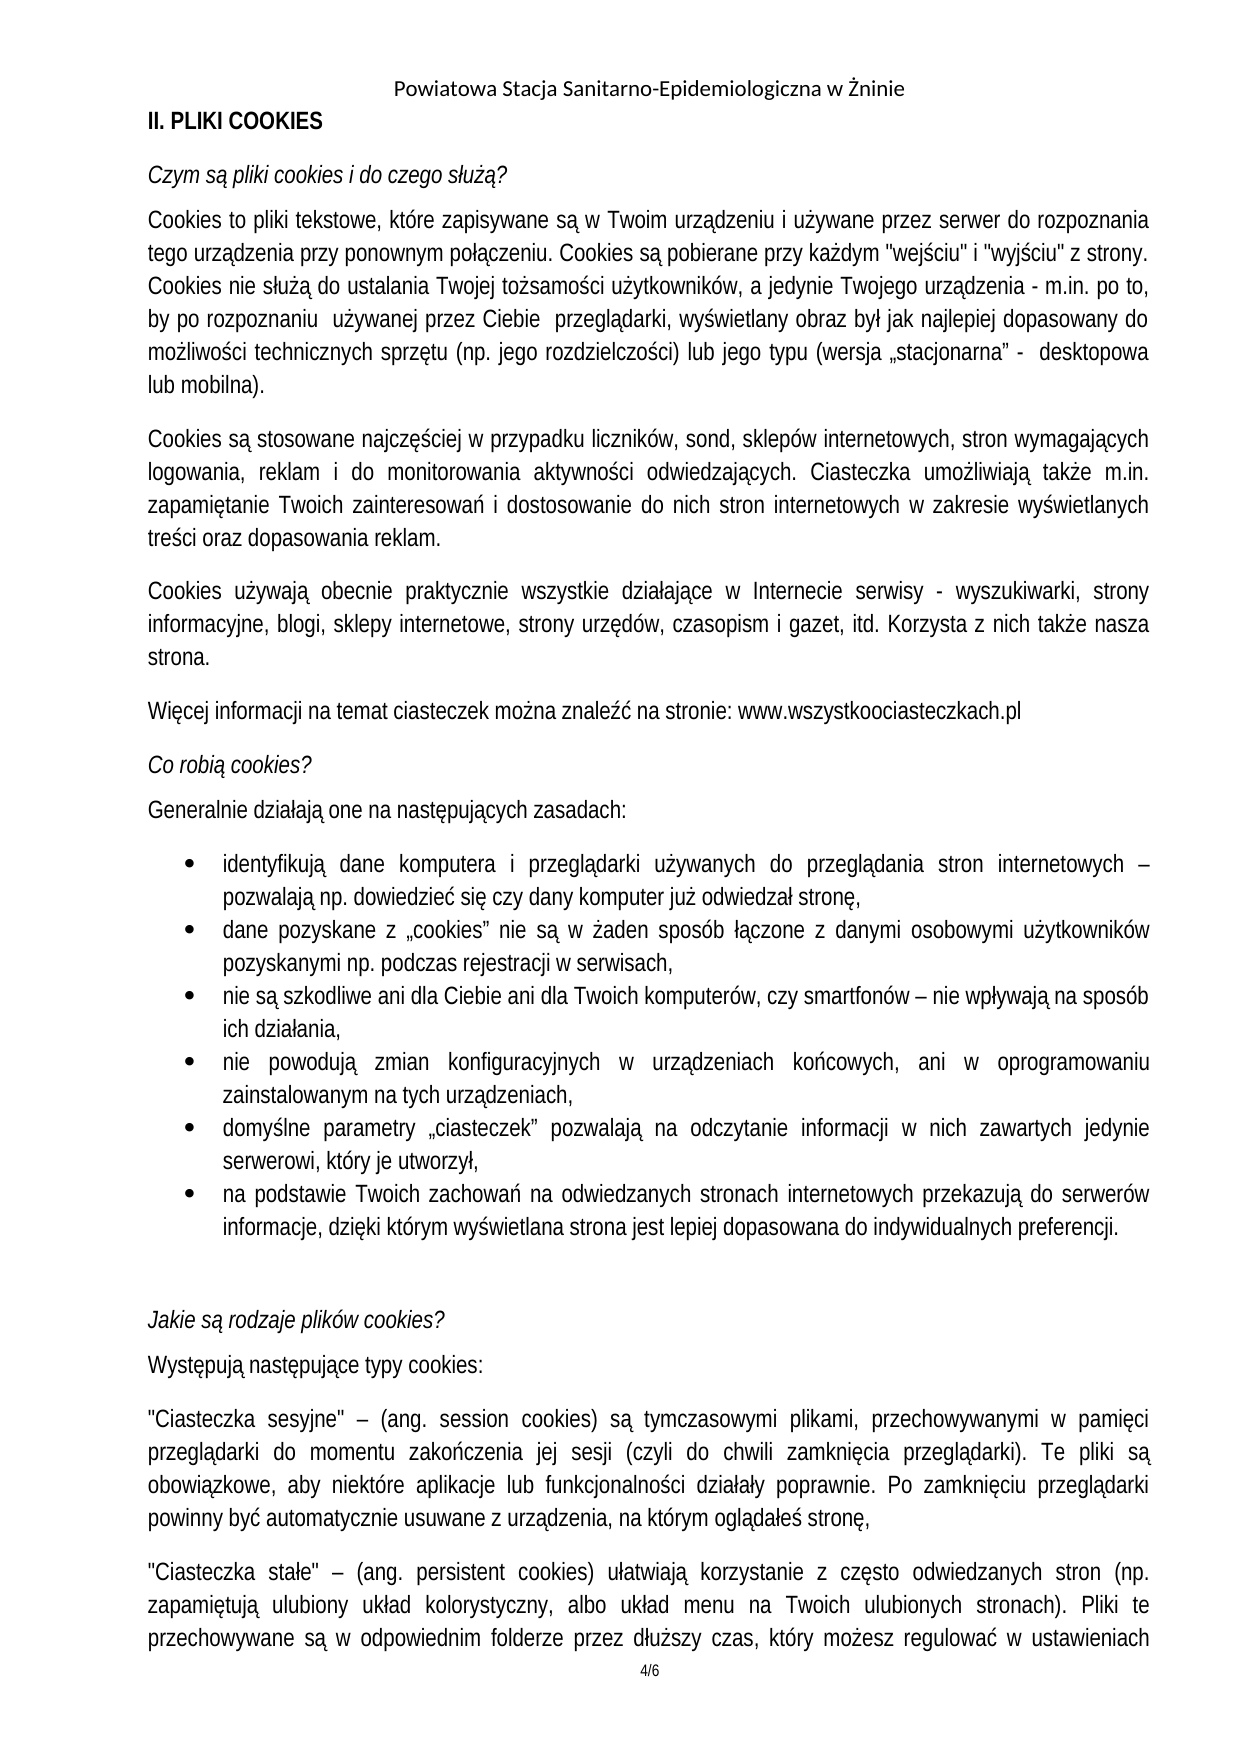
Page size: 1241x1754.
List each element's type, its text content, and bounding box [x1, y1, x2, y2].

list dane pozyskane z „cookies” nie są w żaden sposób łączone z danymi osobowymi użytkowników pozyskanymi np. podczas rejestracji w serwisach, [185, 915, 1152, 977]
list identyfikują dane komputera i przeglądarki używanych do przeglądania stron internetowych – pozwalają np. dowiedzieć się czy dany komputer już odwiedzał stronę, [185, 849, 1152, 911]
text Co robią cookies? [148, 750, 1152, 778]
text Cookies używają obecnie praktycznie wszystkie działające w Internecie serwisy - wyszukiwarki, strony informacyjne, blogi, sklepy internetowe, strony urzędów, czasopism i gazet, itd. Korzysta z nich także nasza strona. [148, 576, 1152, 671]
text Czym są pliki cookies i do czego służą? [148, 160, 1152, 189]
list nie są szkodliwe ani dla Ciebie ani dla Twoich komputerów, czy smartfonów – nie wpływają na sposób ich działania, [185, 981, 1152, 1043]
text Cookies to pliki tekstowe, które zapisywane są w Twoim urządzeniu i używane przez serwer do rozpoznania tego urządzenia przy ponownym połączeniu. Cookies są pobierane przy każdym "wejściu" i "wyjściu" z strony. Cookies nie służą do ustalania Twojej tożsamości użytkowników, a jedynie Twojego urządzenia - m.in. po to, by po rozpoznaniu używanej przez Ciebie przeglądarki, wyświetlany obraz był jak najlepiej dopasowany do możliwości technicznych sprzętu (np. jego rozdzielczości) lub jego typu (wersja „stacjonarna” - desktopowa lub mobilna). [148, 206, 1152, 399]
list nie powodują zmian konfiguracyjnych w urządzeniach końcowych, ani w oprogramowaniu zainstalowanym na tych urządzeniach, [185, 1047, 1152, 1109]
text "Ciasteczka sesyjne" – (ang. session cookies) są tymczasowymi plikami, przechowywanymi w pamięci przeglądarki do momentu zakończenia jej sesji (czyli do chwili zamknięcia przeglądarki). Te pliki są obowiązkowe, aby niektóre aplikacje lub funkcjonalności działały poprawnie. Po zamknięciu przeglądarki powinny być automatycznie usuwane z urządzenia, na którym oglądałeś stronę, [148, 1404, 1152, 1532]
text Więcej informacji na temat ciasteczek można znaleźć na stronie: www.wszystkoociasteczkach.pl [148, 696, 1152, 724]
list na podstawie Twoich zachowań na odwiedzanych stronach internetowych przekazują do serwerów informacje, dzięki którym wyświetlana strona jest lepiej dopasowana do indywidualnych preferencji. [185, 1179, 1152, 1241]
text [148, 1557, 1152, 1651]
text II. PLIKI COOKIES [148, 106, 1152, 135]
list domyślne parametry „ciasteczek” pozwalają na odczytanie informacji w nich zawartych jedynie serwerowi, który je utworzył, [185, 1113, 1152, 1175]
text Jakie są rodzaje plików cookies? [148, 1305, 1152, 1334]
text Generalnie działają one na następujących zasadach: [148, 795, 1152, 824]
text Występują następujące typy cookies: [148, 1351, 1152, 1379]
text Cookies są stosowane najczęściej w przypadku liczników, sond, sklepów internetowych, stron wymagających logowania, reklam i do monitorowania aktywności odwiedzających. Ciasteczka umożliwiają także m.in. zapamiętanie Twoich zainteresowań i dostosowanie do nich stron internetowych w zakresie wyświetlanych treści oraz dopasowania reklam. [148, 424, 1152, 551]
